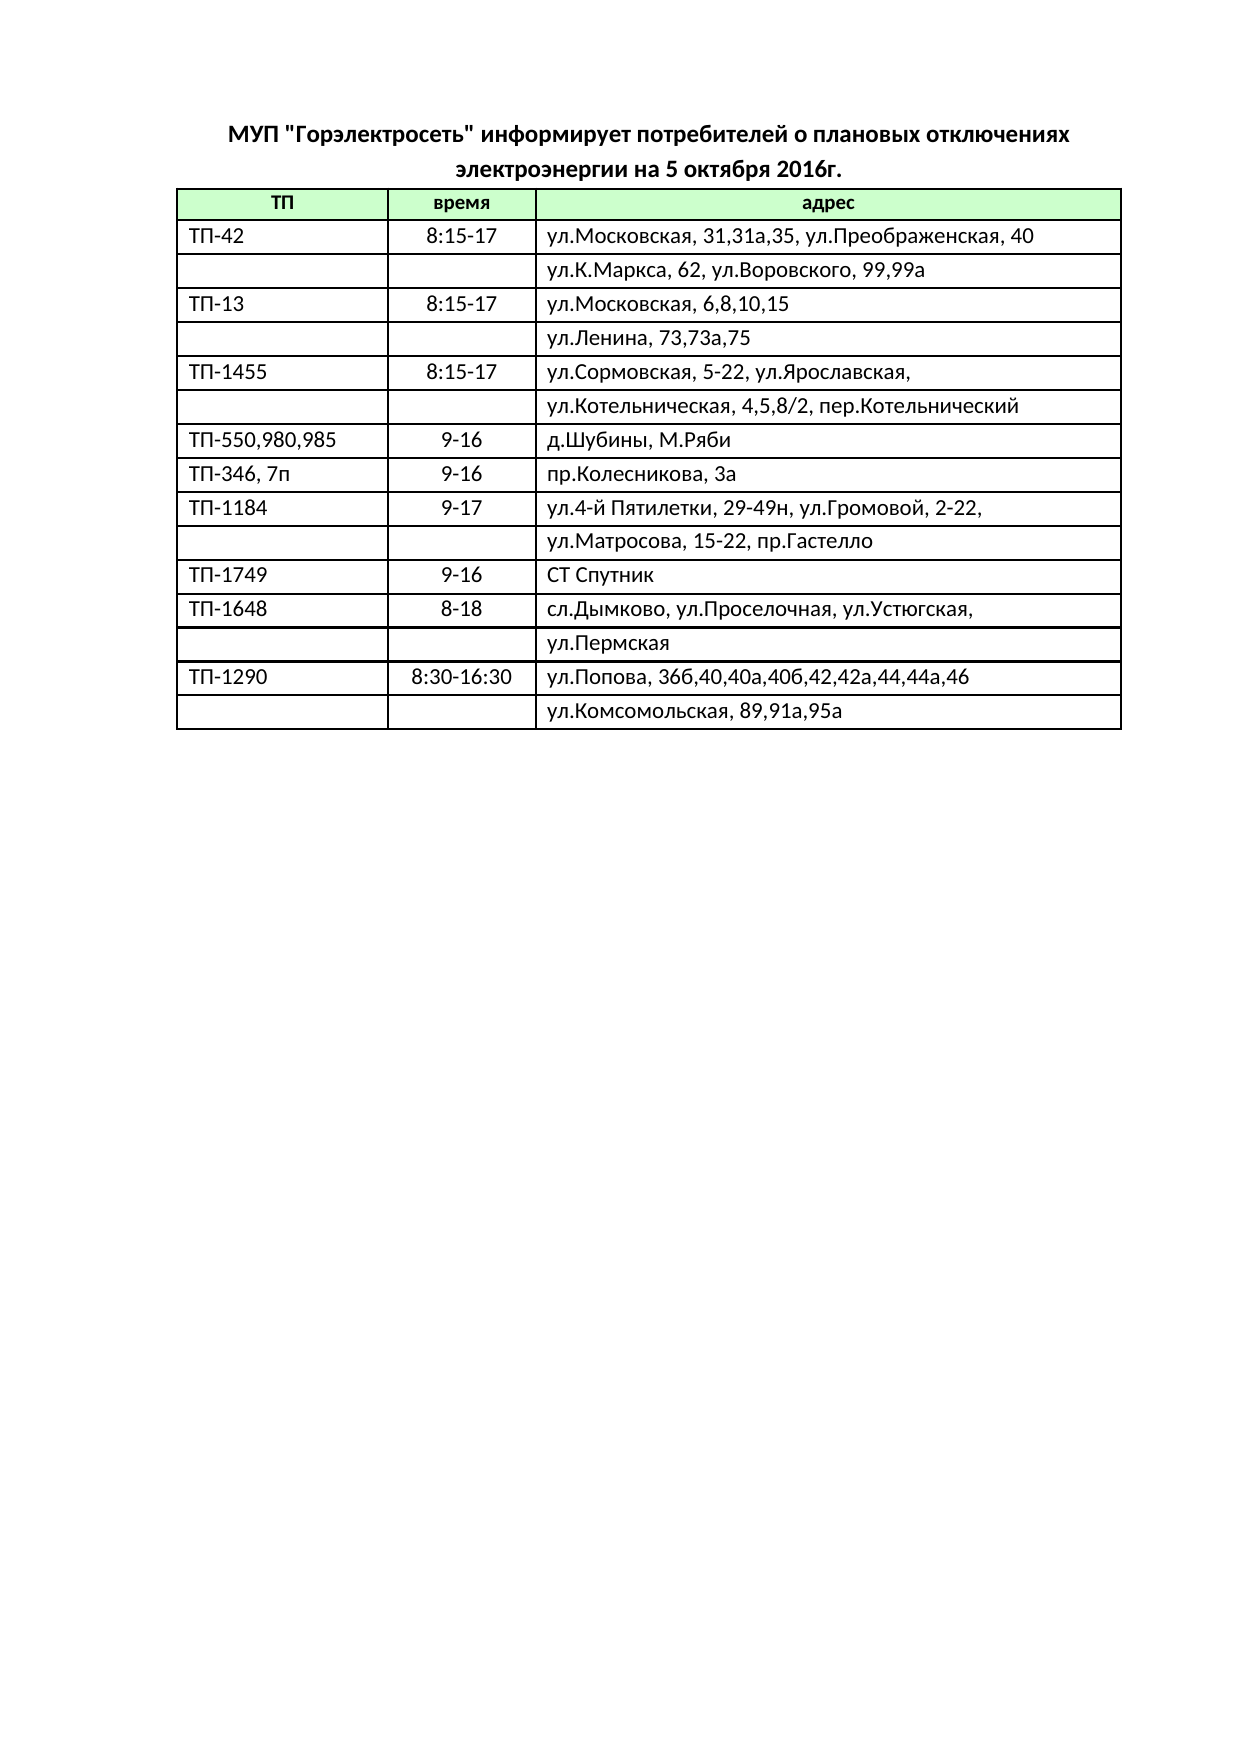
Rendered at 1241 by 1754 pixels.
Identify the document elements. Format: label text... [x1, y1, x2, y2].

table_cell [389, 255, 535, 287]
table_cell [389, 323, 535, 355]
table_cell ул.Московская, 31,31а,35, ул.Преображенская, 40 [537, 221, 1120, 253]
table_cell 9-16 [389, 425, 535, 457]
table_cell 8:30-16:30 [389, 663, 535, 694]
table_cell 8:15-17 [389, 221, 535, 253]
table_header МУП "Горэлектросеть" информирует потребителей о плановых отключениях электроэнергии на 5 октября 2016г. [177, 118, 1121, 187]
table_cell 9-16 [389, 459, 535, 491]
table_cell [389, 391, 535, 423]
table_cell ул.Сормовская, 5-22, ул.Ярославская, [537, 357, 1120, 389]
table_cell ул.Матросова, 15-22, пр.Гастелло [537, 527, 1120, 558]
table_cell ул.Московская, 6,8,10,15 [537, 289, 1120, 321]
table_cell ТП [178, 190, 387, 219]
table_cell 9-16 [389, 561, 535, 592]
table_cell ТП-13 [178, 289, 387, 321]
table_cell пр.Колесникова, 3а [537, 459, 1120, 491]
table_cell 8:15-17 [389, 289, 535, 321]
table_cell [389, 527, 535, 558]
table_cell [178, 323, 387, 355]
table_cell 9-17 [389, 493, 535, 524]
table_cell ул.Попова, 36б,40,40а,40б,42,42а,44,44а,46 [537, 663, 1120, 694]
table_cell [389, 629, 535, 660]
table_cell 8-18 [389, 595, 535, 626]
table_cell ул.Ленина, 73,73а,75 [537, 323, 1120, 355]
table_cell ул.4-й Пятилетки, 29-49н, ул.Громовой, 2-22, [537, 493, 1120, 524]
table_cell 8:15-17 [389, 357, 535, 389]
table_cell ТП-1648 [178, 595, 387, 626]
table_cell ТП-550,980,985 [178, 425, 387, 457]
table_cell ТП-1184 [178, 493, 387, 524]
table_cell ТП-1290 [178, 663, 387, 694]
table_cell ТП-1749 [178, 561, 387, 592]
table_cell [178, 527, 387, 558]
table_cell ул.Пермская [537, 629, 1120, 660]
table_cell ул.Комсомольская, 89,91а,95а [537, 696, 1120, 728]
table_cell ТП-1455 [178, 357, 387, 389]
table_cell ТП-42 [178, 221, 387, 253]
table_cell [178, 391, 387, 423]
table_cell ул.К.Маркса, 62, ул.Воровского, 99,99а [537, 255, 1120, 287]
table_cell ТП-346, 7п [178, 459, 387, 491]
table_cell СТ Спутник [537, 561, 1120, 592]
table_cell [178, 696, 387, 728]
table_cell время [389, 190, 535, 219]
table_cell адрес [537, 190, 1120, 219]
table_cell [178, 255, 387, 287]
table_cell [178, 629, 387, 660]
table_cell сл.Дымково, ул.Проселочная, ул.Устюгская, [537, 595, 1120, 626]
table_cell [389, 696, 535, 728]
table_cell ул.Котельническая, 4,5,8/2, пер.Котельнический [537, 391, 1120, 423]
table_cell д.Шубины, М.Ряби [537, 425, 1120, 457]
